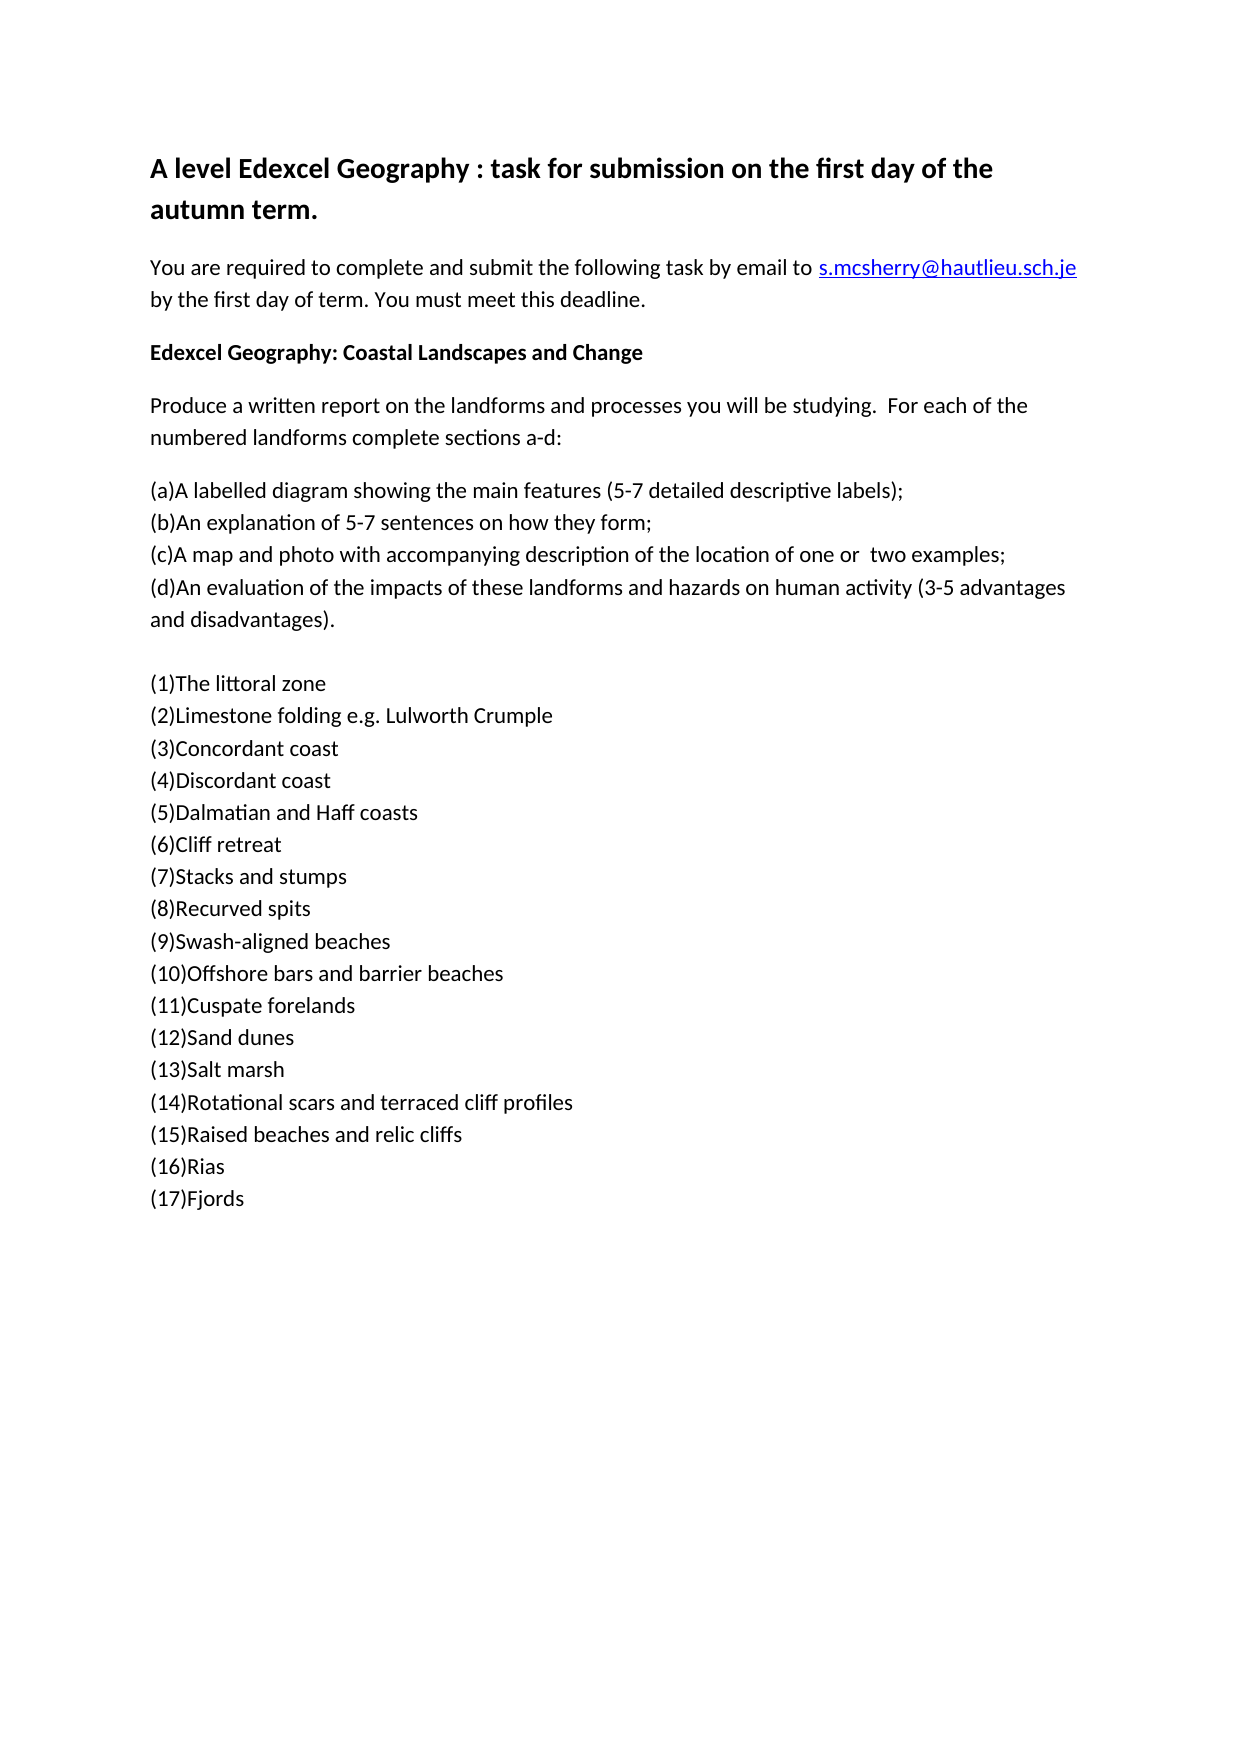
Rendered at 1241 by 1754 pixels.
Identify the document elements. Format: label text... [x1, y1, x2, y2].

text (b)An explanation of 5-7 sentences on how they form; [150, 508, 1090, 536]
text (12)Sand dunes [150, 1023, 1090, 1051]
text Edexcel Geography: Coastal Landscapes and Change [150, 338, 1090, 366]
text (13)Salt marsh [150, 1056, 1090, 1083]
text (9)Swash-aligned beaches [150, 927, 1090, 955]
text (10)Offshore bars and barrier beaches [150, 959, 1090, 987]
text (11)Cuspate forelands [150, 991, 1090, 1019]
text (14)Rotational scars and terraced cliff profiles [150, 1088, 1090, 1116]
text (3)Concordant coast [150, 734, 1090, 762]
text A level Edexcel Geography : task for submission on the first day of the autumn term. [150, 150, 1090, 227]
text (16)Rias [150, 1152, 1090, 1180]
text (8)Recurved spits [150, 894, 1090, 923]
text (1)The littoral zone [150, 669, 1090, 697]
text (4)Discordant coast [150, 766, 1090, 794]
text (a)A labelled diagram showing the main features (5-7 detailed descriptive labels); [150, 476, 1090, 504]
text (d)An evaluation of the impacts of these landforms and hazards on human activity (3-5 advantages and disadvantages). [150, 573, 1090, 633]
text You are required to complete and submit the following task by email to s.mcsherry@hautlieu.sch.je by the first day of term. You must meet this deadline. [150, 253, 1090, 313]
text (2)Limestone folding e.g. Lulworth Crumple [150, 701, 1090, 729]
text (6)Cliff retreat [150, 830, 1090, 858]
text (5)Dalmatian and Haff coasts [150, 798, 1090, 826]
text (15)Raised beaches and relic cliffs [150, 1120, 1090, 1148]
text (c)A map and photo with accompanying description of the location of one or two examples; [150, 541, 1090, 568]
text (17)Fjords [150, 1184, 1090, 1212]
text Produce a written report on the landforms and processes you will be studying. For each of the numbered landforms complete sections a-d: [150, 391, 1090, 451]
text (7)Stacks and stumps [150, 862, 1090, 890]
